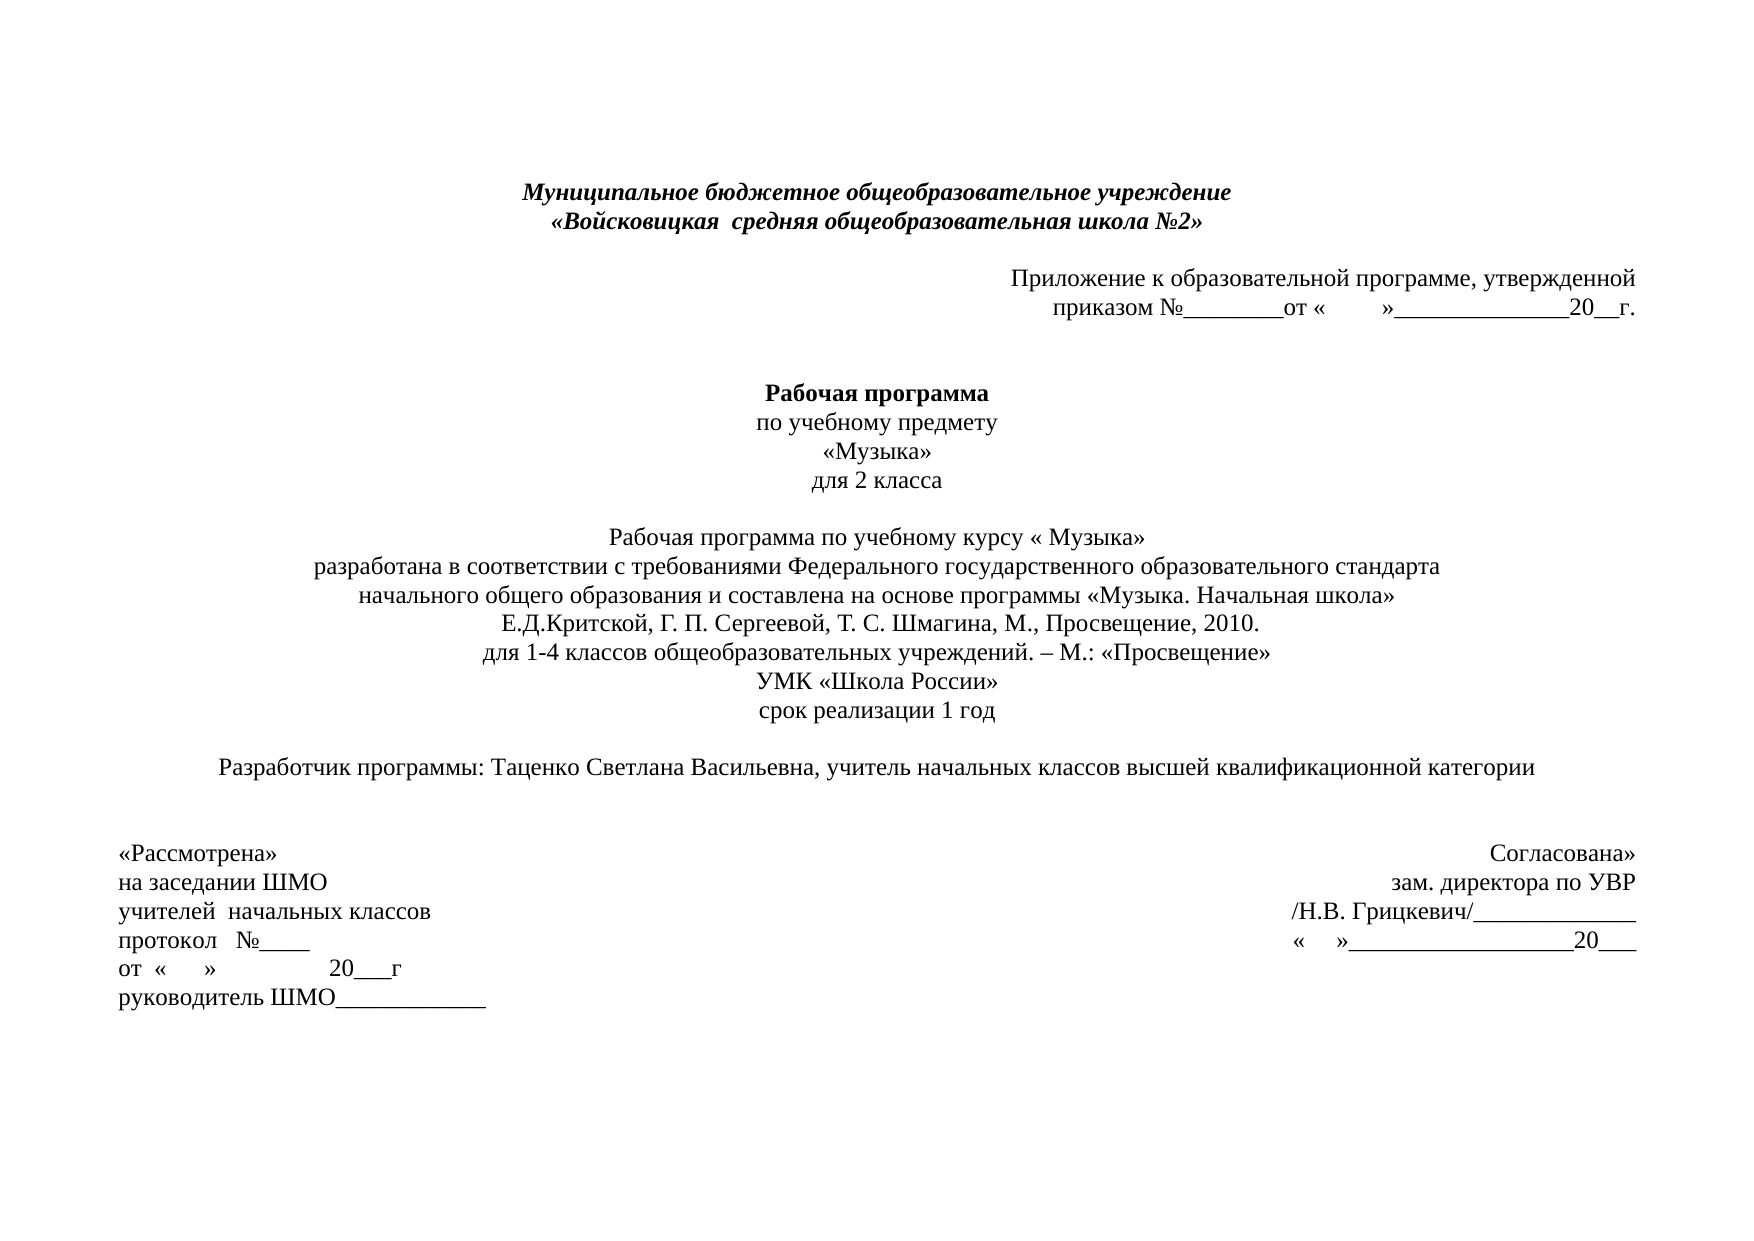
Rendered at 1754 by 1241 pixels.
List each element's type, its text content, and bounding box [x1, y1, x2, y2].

text «Войсковицкая средняя общеобразовательная школа №2» [118, 206, 1636, 235]
table_header «Рассмотрена» на заседании ШМО учителей начальных классов протокол №____ от « » 20___г руководитель ШМО____________ [107, 839, 877, 1011]
text Е.Д.Критской, Г. П. Сергеевой, Т. С. Шмагина, М., Просвещение, 2010. [125, 608, 1636, 637]
text разработана в соответствии с требованиями Федерального государственного образовательного стандарта [118, 551, 1636, 580]
table_header Согласована» зам. директора по УВР /Н.В. Грицкевич/_____________ « »__________________20___ [877, 839, 1647, 1011]
text Приложение к образовательной программе, утвержденной [118, 263, 1636, 292]
text УМК «Школа России» [118, 666, 1636, 695]
text Разработчик программы: Таценко Светлана Васильевна, учитель начальных классов высшей квалификационной категории [118, 752, 1636, 781]
text для 1-4 классов общеобразовательных учреждений. – М.: «Просвещение» [118, 637, 1636, 666]
text «Музыка» [118, 436, 1636, 465]
text Рабочая программа по учебному курсу « Музыка» [118, 522, 1636, 551]
text по учебному предмету [118, 407, 1636, 436]
text Муниципальное бюджетное общеобразовательное учреждение [118, 177, 1636, 206]
text приказом №________от « »______________20__г. [118, 292, 1636, 321]
text начального общего образования и составлена на основе программы «Музыка. Начальная школа» [118, 580, 1636, 608]
text Рабочая программа [118, 378, 1636, 407]
text срок реализации 1 год [118, 695, 1636, 723]
text для 2 класса [118, 465, 1636, 493]
